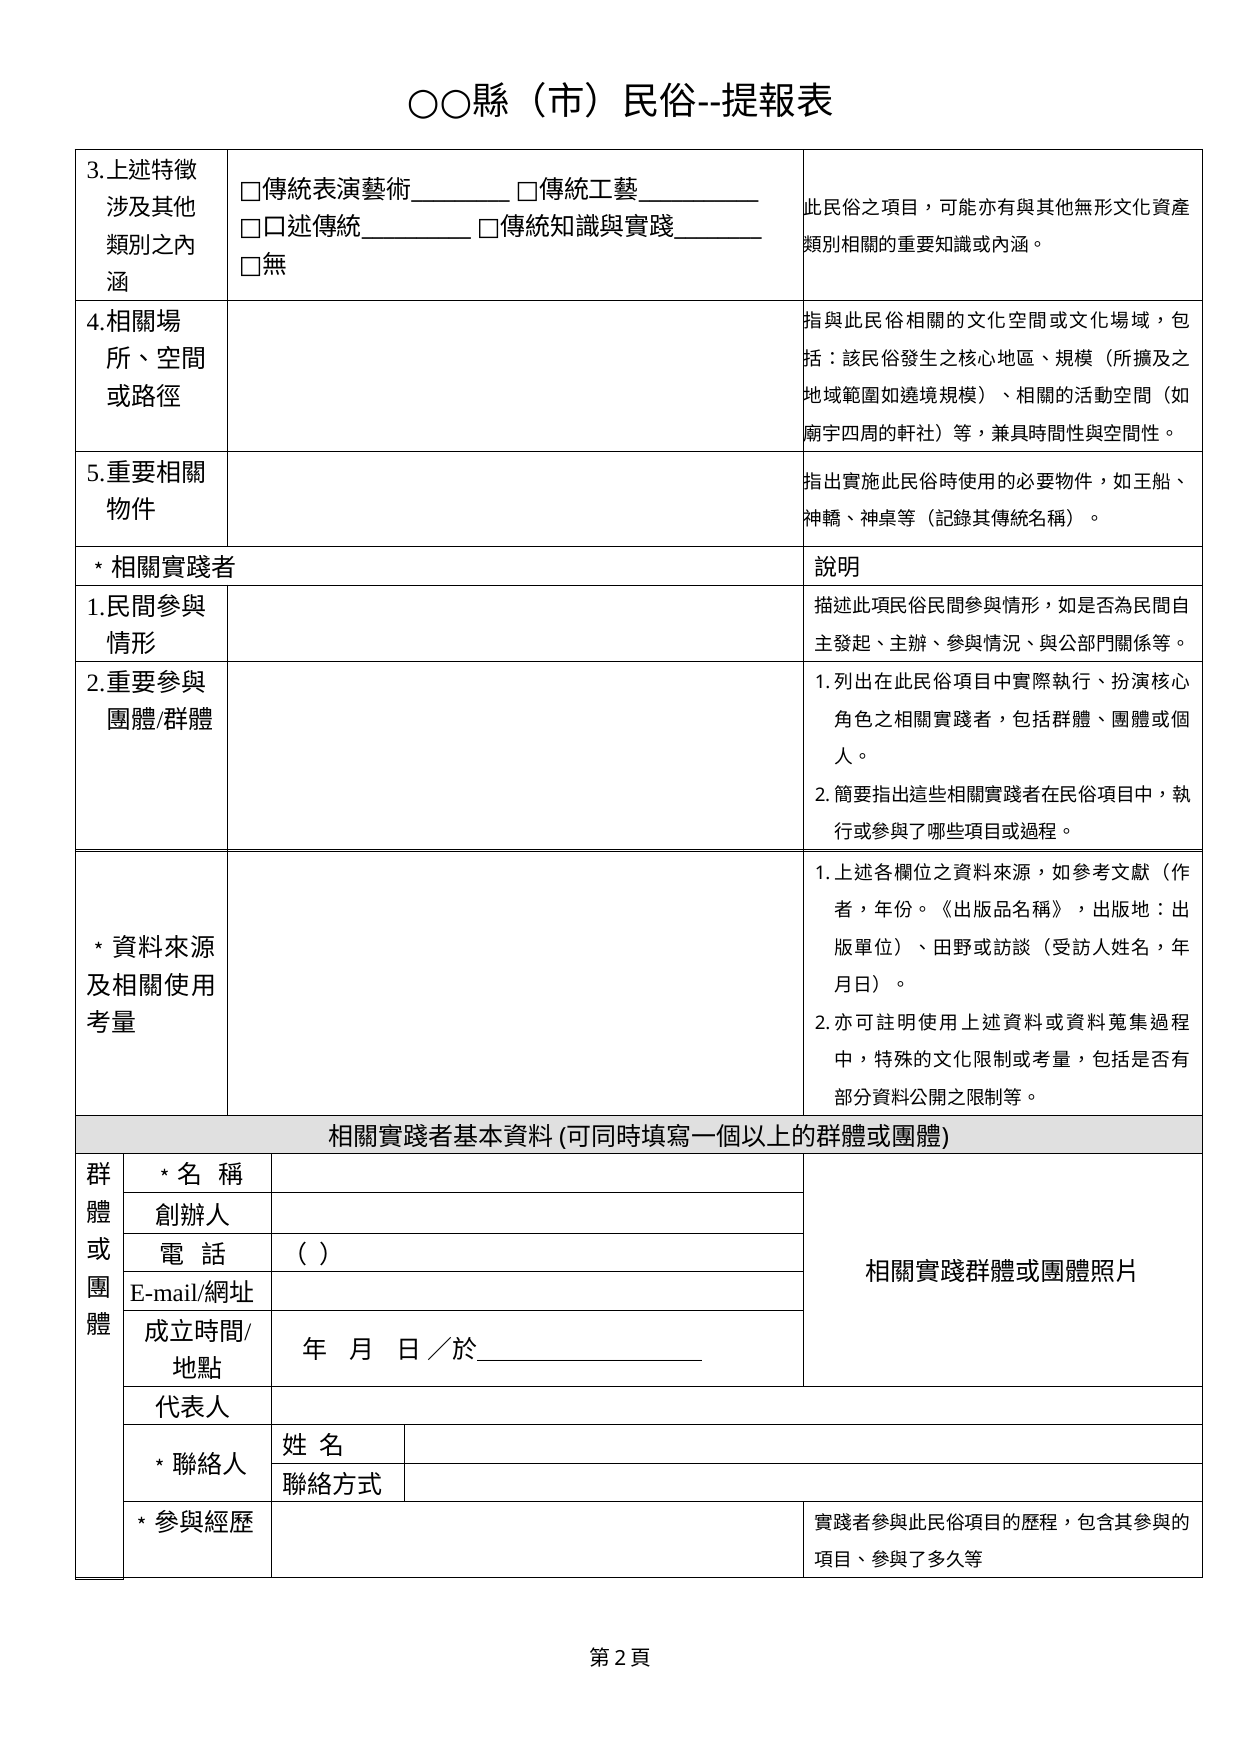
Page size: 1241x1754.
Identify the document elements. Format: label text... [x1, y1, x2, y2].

table_cell 代表人 [124, 1387, 271, 1424]
table_cell [405, 1464, 1202, 1501]
table_cell 說明 [804, 547, 1202, 584]
table_cell 相關實踐群體或團體照片 [804, 1154, 1202, 1386]
table_cell ﹡資料來源及相關使用考量 [76, 852, 227, 1115]
table_cell （ ） [272, 1234, 803, 1271]
table_cell □傳統表演藝術_________ □傳統工藝___________ □口述傳統__________ □傳統知識與實踐________ □無 [228, 150, 803, 300]
table_cell 聯絡方式 [272, 1464, 404, 1501]
table_cell [272, 1193, 803, 1232]
table_cell [405, 1425, 1202, 1463]
table_cell 上述各欄位之資料來源，如參考文獻（作者，年份。《出版品名稱》，出版地：出版單位）、田野或訪談（受訪人姓名，年月日）。 亦可註明使用上述資料或資料蒐集過程中，特殊的文化限制或考量，包括是否有部分資料公開之限制等。 [804, 852, 1202, 1115]
table_cell [272, 1387, 1202, 1424]
table_cell [272, 1154, 803, 1192]
table_cell 電 話 [124, 1234, 271, 1271]
table_cell 重要參與團體/群體 [76, 662, 227, 849]
table_cell 實踐者參與此民俗項目的歷程，包含其參與的項目、參與了多久等 [804, 1502, 1202, 1577]
table_cell ﹡參與經歷 [124, 1502, 271, 1577]
table_cell 姓 名 [272, 1425, 404, 1463]
table_cell 指與此民俗相關的文化空間或文化場域，包括：該民俗發生之核心地區、規模（所擴及之地域範圍如遶境規模）、相關的活動空間（如廟宇四周的軒社）等，兼具時間性與空間性。 [804, 301, 1202, 451]
table_cell 指出實施此民俗時使用的必要物件，如王船、神轎、神桌等（記錄其傳統名稱）。 [804, 452, 1202, 546]
table_cell E-mail/網址 [124, 1272, 271, 1309]
table_cell 此民俗之項目，可能亦有與其他無形文化資產類別相關的重要知識或內涵。 [804, 150, 1202, 300]
table_cell 相關場所、空間或路徑 [76, 301, 227, 451]
table_cell ﹡聯絡人 [124, 1425, 271, 1501]
table_cell 創辦人 [124, 1193, 271, 1232]
table_cell [228, 452, 803, 546]
table_cell 相關實踐者基本資料 (可同時填寫一個以上的群體或團體) [76, 1116, 1202, 1153]
table_cell 列出在此民俗項目中實際執行、扮演核心角色之相關實踐者，包括群體、團體或個人。 簡要指出這些相關實踐者在民俗項目中，執行或參與了哪些項目或過程。 [804, 662, 1202, 849]
table_cell ﹡名 稱 [124, 1154, 271, 1192]
table_cell [272, 1272, 803, 1309]
table_cell 重要相關物件 [76, 452, 227, 546]
table_cell ﹡相關實踐者 [76, 547, 803, 584]
table_cell 上述特徵涉及其他類別之內涵 [76, 150, 227, 300]
table_cell [228, 301, 803, 451]
table_cell [272, 1502, 803, 1577]
table_cell 描述此項民俗民間參與情形，如是否為民間自主發起、主辦、參與情況、與公部門關係等。 [804, 586, 1202, 661]
table_cell 群體或團體 [76, 1154, 123, 1577]
table_cell [228, 662, 803, 849]
table_cell 民間參與情形 [76, 586, 227, 661]
table_cell 年 月 日 ／於＿＿＿＿＿＿＿＿＿ [272, 1311, 803, 1386]
table_cell 成立時間/地點 [124, 1311, 271, 1386]
table_cell [228, 852, 803, 1115]
table_cell [228, 586, 803, 661]
